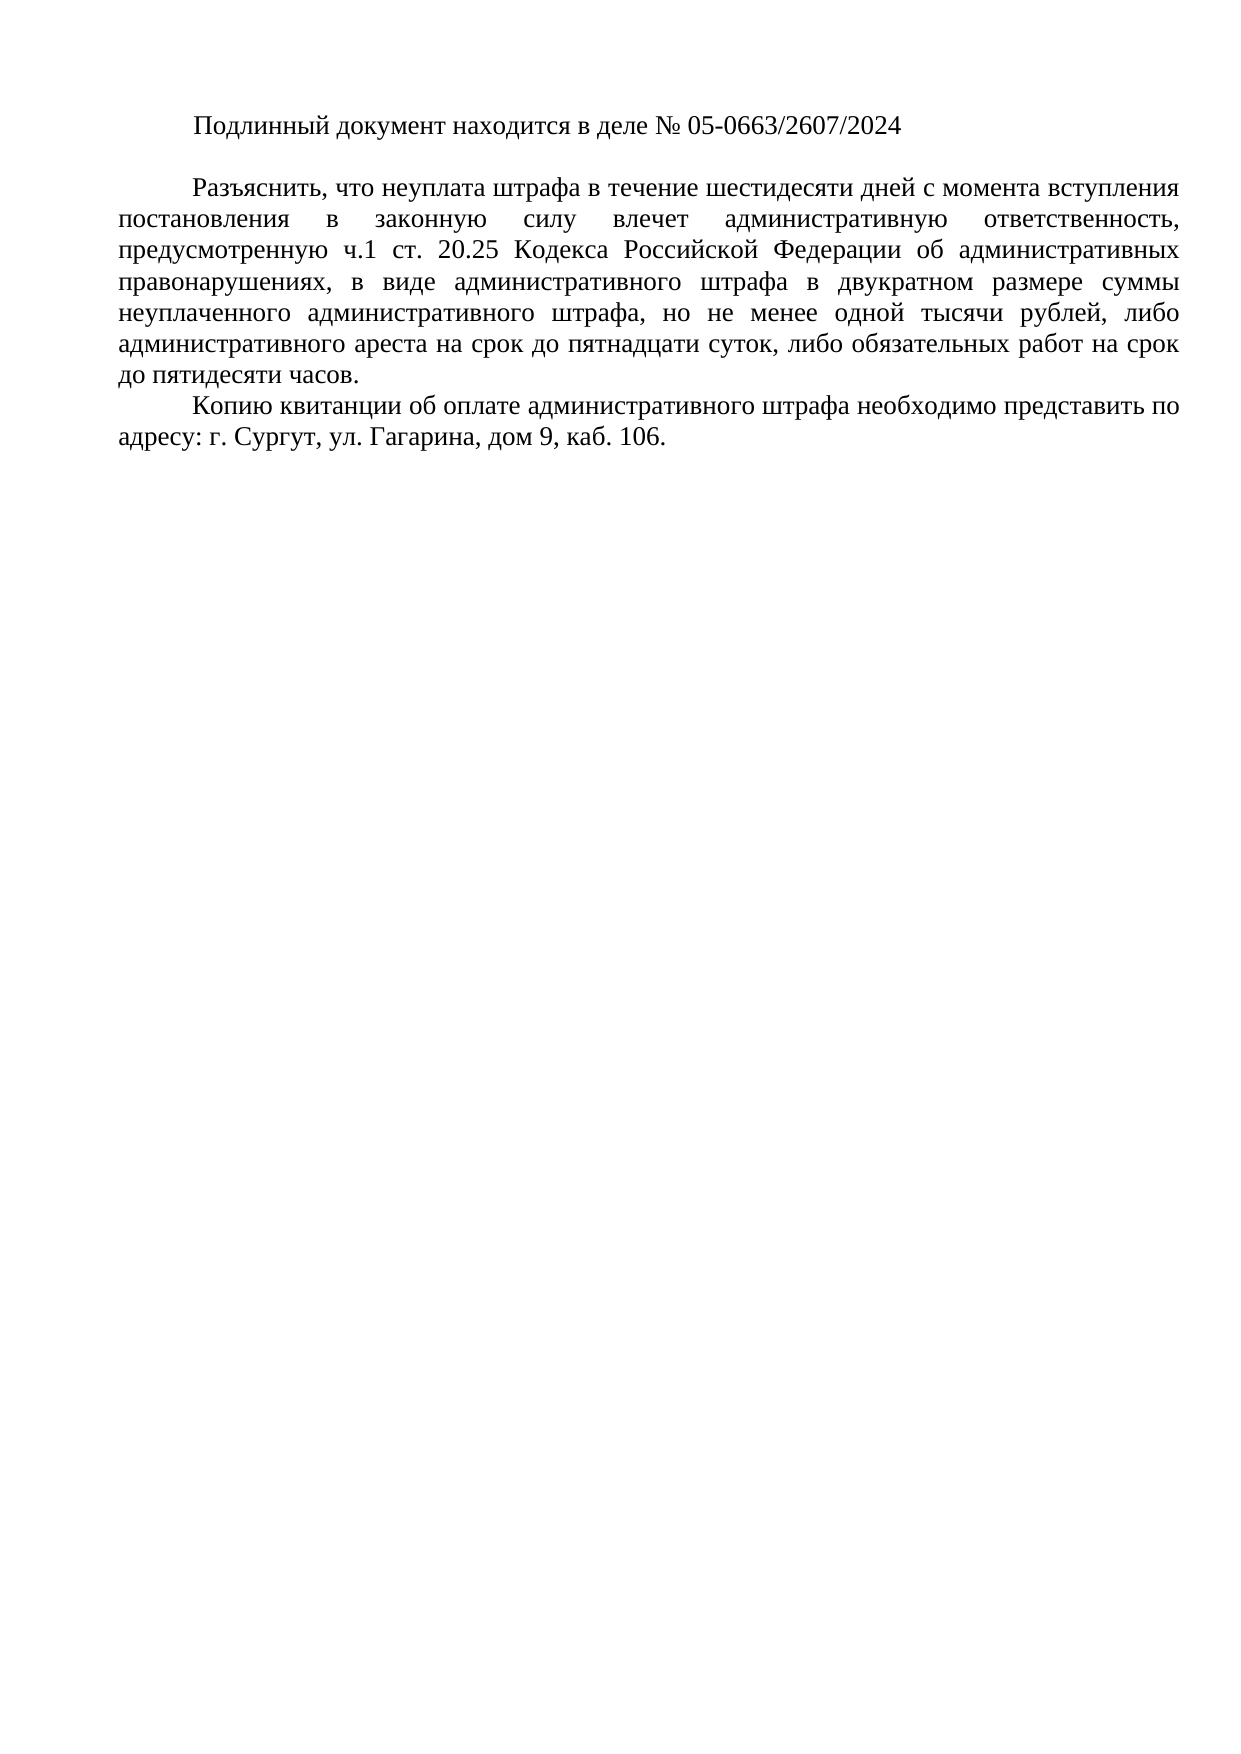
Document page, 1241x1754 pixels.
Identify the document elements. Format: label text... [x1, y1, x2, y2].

text Копию квитанции об оплате административного штрафа необходимо представить по адресу: г. Сургут, ул. Гагарина, дом 9, каб. 106. [118, 389, 1181, 452]
text Подлинный документ находится в деле № 05-0663/2607/2024 [118, 109, 1181, 140]
text Разъяснить, что неуплата штрафа в течение шестидесяти дней с момента вступления постановления в законную силу влечет административную ответственность, предусмотренную ч.1 ст. 20.25 Кодекса Российской Федерации об административных правонарушениях, в виде административного штрафа в двукратном размере суммы неуплаченного административного штрафа, но не менее одной тысячи рублей, либо административного ареста на срок до пятнадцати суток, либо обязательных работ на срок до пятидесяти часов. [118, 171, 1181, 389]
